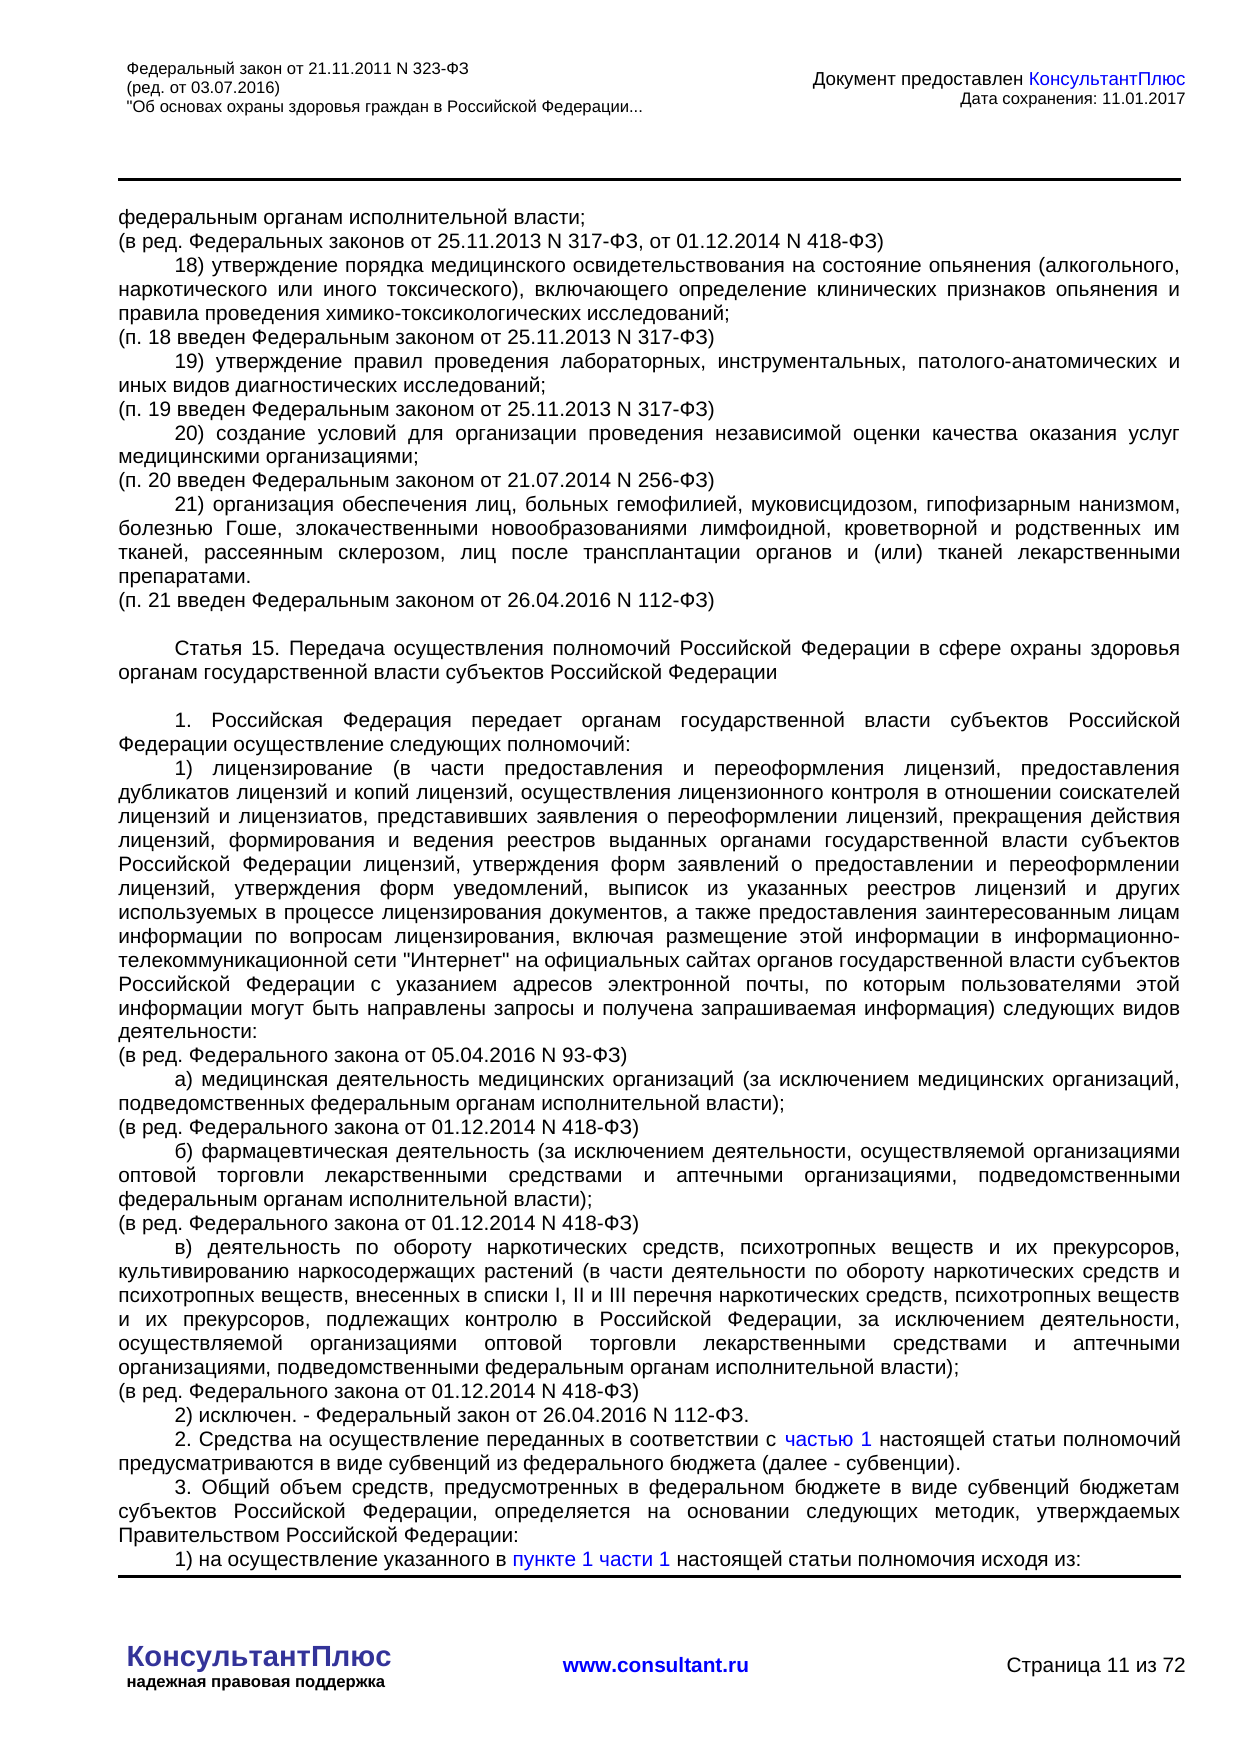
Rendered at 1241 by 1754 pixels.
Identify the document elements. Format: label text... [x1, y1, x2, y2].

text а) медицинская деятельность медицинских организаций (за исключением медицинских организаций, подведомственных федеральным органам исполнительной власти); [118, 1067, 1181, 1115]
text 1. Российская Федерация передает органам государственной власти субъектов Российской Федерации осуществление следующих полномочий: [118, 708, 1181, 756]
text (п. 19 введен Федеральным законом от 25.11.2013 N 317-ФЗ) [118, 396, 1181, 420]
text б) фармацевтическая деятельность (за исключением деятельности, осуществляемой организациями оптовой торговли лекарственными средствами и аптечными организациями, подведомственными федеральным органам исполнительной власти); [118, 1139, 1181, 1211]
text 3. Общий объем средств, предусмотренных в федеральном бюджете в виде субвенций бюджетам субъектов Российской Федерации, определяется на основании следующих методик, утверждаемых Правительством Российской Федерации: [118, 1474, 1181, 1546]
text (в ред. Федерального закона от 05.04.2016 N 93-ФЗ) [118, 1043, 1181, 1067]
text 20) создание условий для организации проведения независимой оценки качества оказания услуг медицинскими организациями; [118, 420, 1181, 468]
text (в ред. Федерального закона от 01.12.2014 N 418-ФЗ) [118, 1211, 1181, 1235]
text 18) утверждение порядка медицинского освидетельствования на состояние опьянения (алкогольного, наркотического или иного токсического), включающего определение клинических признаков опьянения и правила проведения химико-токсикологических исследований; [118, 253, 1181, 324]
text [118, 205, 1181, 229]
text 2. Средства на осуществление переданных в соответствии с частью 1 настоящей статьи полномочий предусматриваются в виде субвенций из федерального бюджета (далее - субвенции). [118, 1427, 1181, 1474]
text (п. 21 введен Федеральным законом от 26.04.2016 N 112-ФЗ) [118, 588, 1181, 612]
text Статья 15. Передача осуществления полномочий Российской Федерации в сфере охраны здоровья органам государственной власти субъектов Российской Федерации [118, 636, 1181, 684]
text (п. 20 введен Федеральным законом от 21.07.2014 N 256-ФЗ) [118, 468, 1181, 492]
text 1) на осуществление указанного в пункте 1 части 1 настоящей статьи полномочия исходя из: [118, 1546, 1181, 1570]
text (в ред. Федерального закона от 01.12.2014 N 418-ФЗ) [118, 1379, 1181, 1403]
text 2) исключен. - Федеральный закон от 26.04.2016 N 112-ФЗ. [118, 1403, 1181, 1427]
text в) деятельность по обороту наркотических средств, психотропных веществ и их прекурсоров, культивированию наркосодержащих растений (в части деятельности по обороту наркотических средств и психотропных веществ, внесенных в списки I, II и III перечня наркотических средств, психотропных веществ и их прекурсоров, подлежащих контролю в Российской Федерации, за исключением деятельности, осуществляемой организациями оптовой торговли лекарственными средствами и аптечными организациями, подведомственными федеральным органам исполнительной власти); [118, 1235, 1181, 1379]
text (в ред. Федерального закона от 01.12.2014 N 418-ФЗ) [118, 1115, 1181, 1139]
text 21) организация обеспечения лиц, больных гемофилией, муковисцидозом, гипофизарным нанизмом, болезнью Гоше, злокачественными новообразованиями лимфоидной, кроветворной и родственных им тканей, рассеянным склерозом, лиц после трансплантации органов и (или) тканей лекарственными препаратами. [118, 492, 1181, 588]
text (п. 18 введен Федеральным законом от 25.11.2013 N 317-ФЗ) [118, 324, 1181, 348]
text 1) лицензирование (в части предоставления и переоформления лицензий, предоставления дубликатов лицензий и копий лицензий, осуществления лицензионного контроля в отношении соискателей лицензий и лицензиатов, представивших заявления о переоформлении лицензий, прекращения действия лицензий, формирования и ведения реестров выданных органами государственной власти субъектов Российской Федерации лицензий, утверждения форм заявлений о предоставлении и переоформлении лицензий, утверждения форм уведомлений, выписок из указанных реестров лицензий и других используемых в процессе лицензирования документов, а также предоставления заинтересованным лицам информации по вопросам лицензирования, включая размещение этой информации в информационно-телекоммуникационной сети "Интернет" на официальных сайтах органов государственной власти субъектов Российской Федерации с указанием адресов электронной почты, по которым пользователями этой информации могут быть направлены запросы и получена запрашиваемая информация) следующих видов деятельности: [118, 756, 1181, 1043]
text (в ред. Федеральных законов от 25.11.2013 N 317-ФЗ, от 01.12.2014 N 418-ФЗ) [118, 229, 1181, 253]
text 19) утверждение правил проведения лабораторных, инструментальных, патолого-анатомических и иных видов диагностических исследований; [118, 348, 1181, 396]
